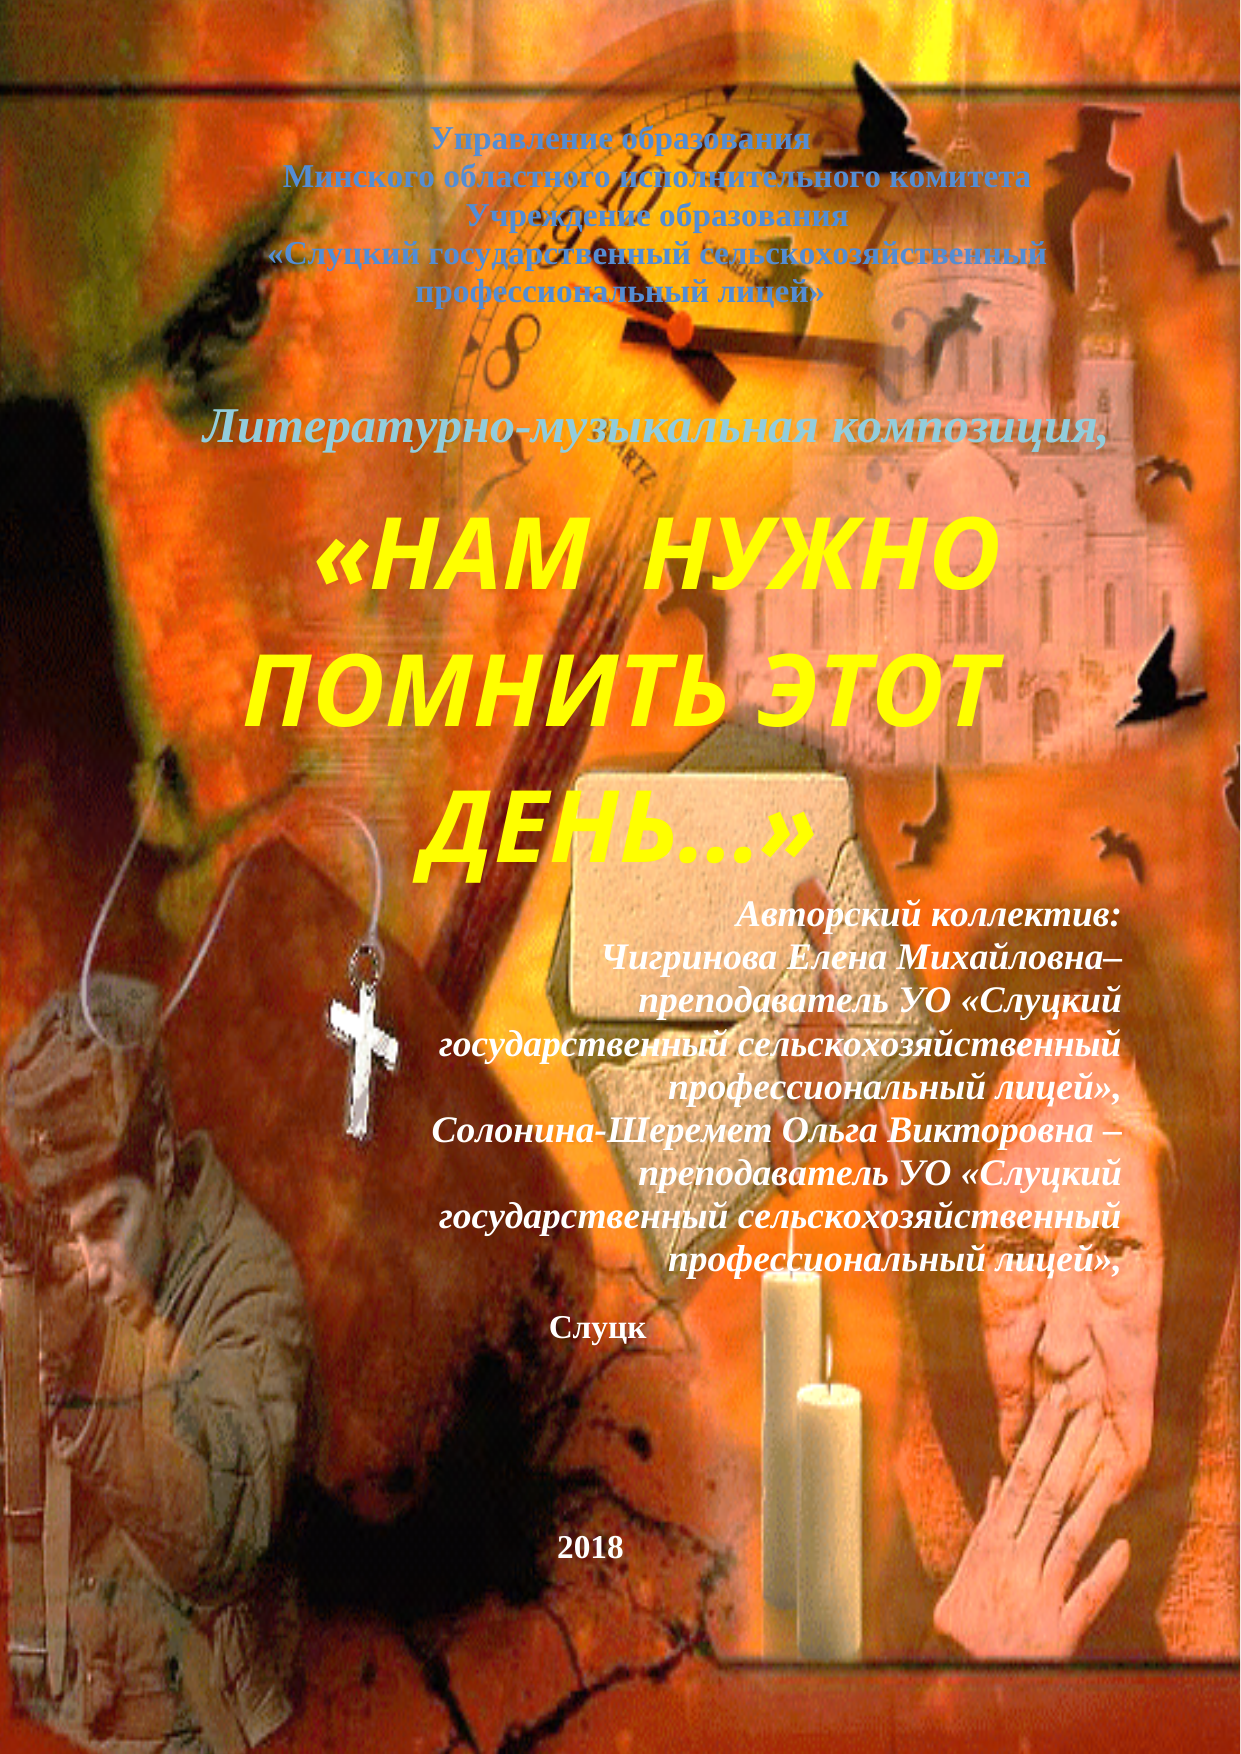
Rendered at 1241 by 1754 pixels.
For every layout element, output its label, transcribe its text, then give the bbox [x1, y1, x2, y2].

text Литературно-музыкальная композиция, [118, 396, 1122, 453]
text Минского областного исполнительного комитета [118, 156, 1122, 195]
table_header Авторский коллектив: Чигринова Елена Михайловна– преподаватель УО «Слуцкий государственный сельскохозяйственный профессиональный лицей», Солонина-Шеремет Ольга Викторовна – преподаватель УО «Слуцкий государственный сельскохозяйственный профессиональный лицей», [414, 892, 1133, 1280]
text Управление образования [118, 118, 1122, 156]
picture [0, 0, 1241, 1754]
table_cell Слуцк 2018 [414, 1280, 1133, 1566]
text «НАМ НУЖНО ПОМНИТЬ ЭТОТ ДЕНЬ…» [118, 483, 1122, 892]
table_cell [107, 1280, 413, 1566]
table_header [107, 892, 413, 1280]
text Учреждение образования [118, 195, 1122, 233]
text «Слуцкий государственный сельскохозяйственный профессиональный лицей» [118, 233, 1122, 310]
